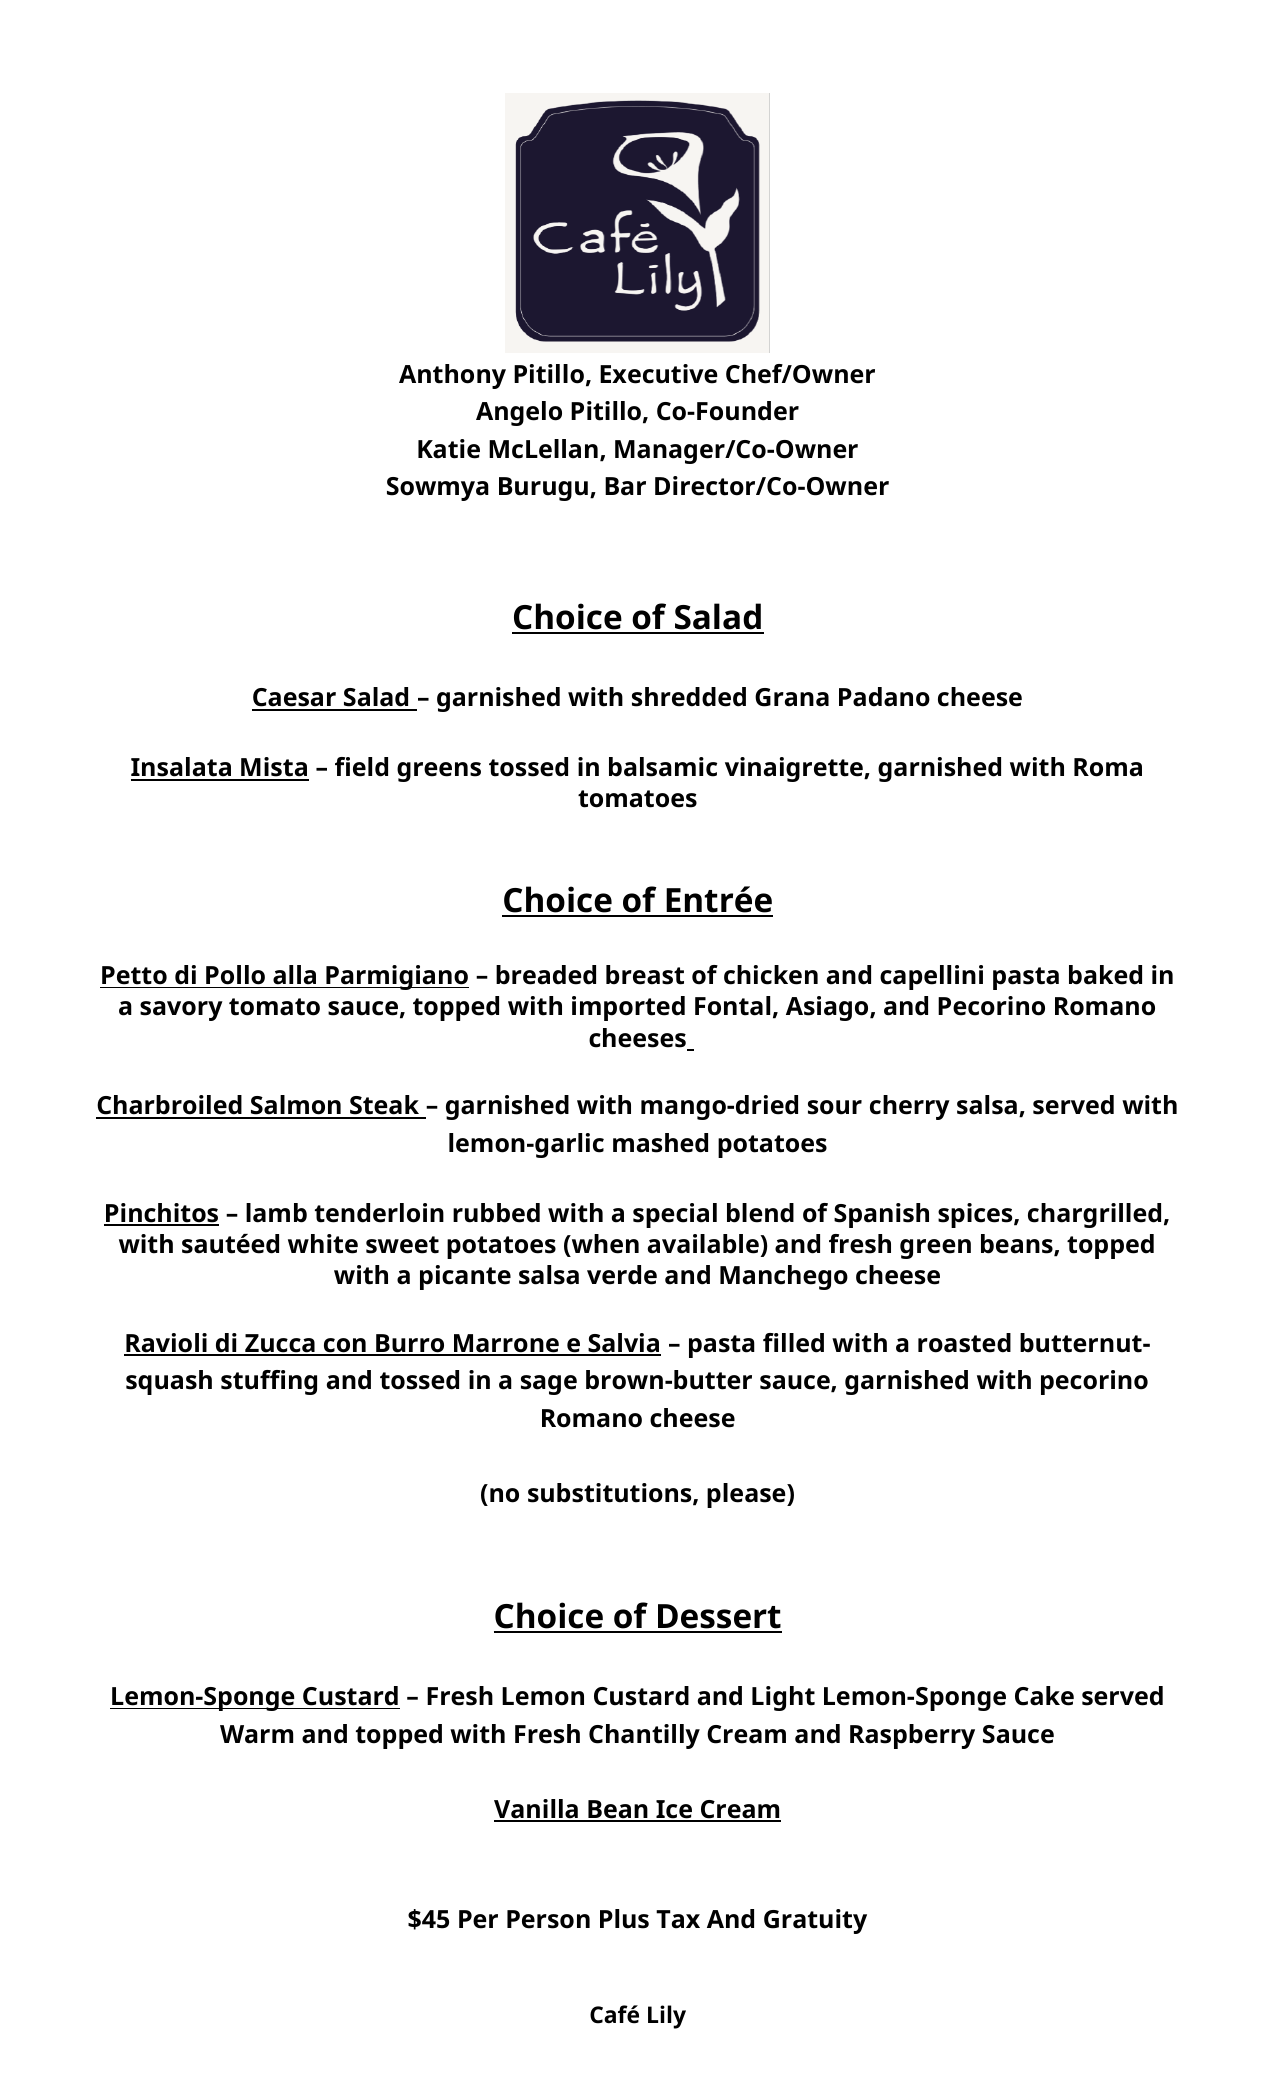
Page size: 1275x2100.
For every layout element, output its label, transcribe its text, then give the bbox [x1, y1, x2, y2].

text Pinchitos – lamb tenderloin rubbed with a special blend of Spanish spices, chargrilled, with sautéed white sweet potatoes (when available) and fresh green beans, topped with a picante salsa verde and Manchego cheese [94, 1197, 1181, 1291]
text $45 Per Person Plus Tax And Gratuity [94, 1902, 1181, 1936]
text Ravioli di Zucca con Burro Marrone e Salvia – pasta filled with a roasted butternut-squash stuffing and tossed in a sage brown-butter sauce, garnished with pecorino Romano cheese [94, 1322, 1181, 1434]
text Vanilla Bean Ice Cream [94, 1788, 1181, 1825]
text Katie McLellan, Manager/Co-Owner [94, 428, 1181, 465]
text Choice of Salad [94, 594, 1181, 639]
text Sowmya Burugu, Bar Director/Co-Owner [94, 465, 1181, 503]
picture [505, 93, 770, 353]
text Choice of Dessert [94, 1592, 1181, 1638]
text Caesar Salad – garnished with shredded Grana Padano cheese [94, 677, 1181, 714]
text Angelo Pitillo, Co-Founder [94, 390, 1181, 428]
text Anthony Pitillo, Executive Chef/Owner [94, 353, 1181, 390]
text Lemon-Sponge Custard – Fresh Lemon Custard and Light Lemon-Sponge Cake served Warm and topped with Fresh Chantilly Cream and Raspberry Sauce [94, 1675, 1181, 1750]
text Choice of Entrée [94, 877, 1181, 922]
text Café Lily [94, 1998, 1181, 2030]
text Insalata Mista – field greens tossed in balsamic vinaigrette, garnished with Roma tomatoes [94, 752, 1181, 814]
text Charbroiled Salmon Steak – garnished with mango-dried sour cherry salsa, served with lemon-garlic mashed potatoes [94, 1084, 1181, 1159]
text (no substitutions, please) [94, 1472, 1181, 1509]
text Petto di Pollo alla Parmigiano – breaded breast of chicken and capellini pasta baked in a savory tomato sauce, topped with imported Fontal, Asiago, and Pecorino Romano cheeses [94, 959, 1181, 1053]
